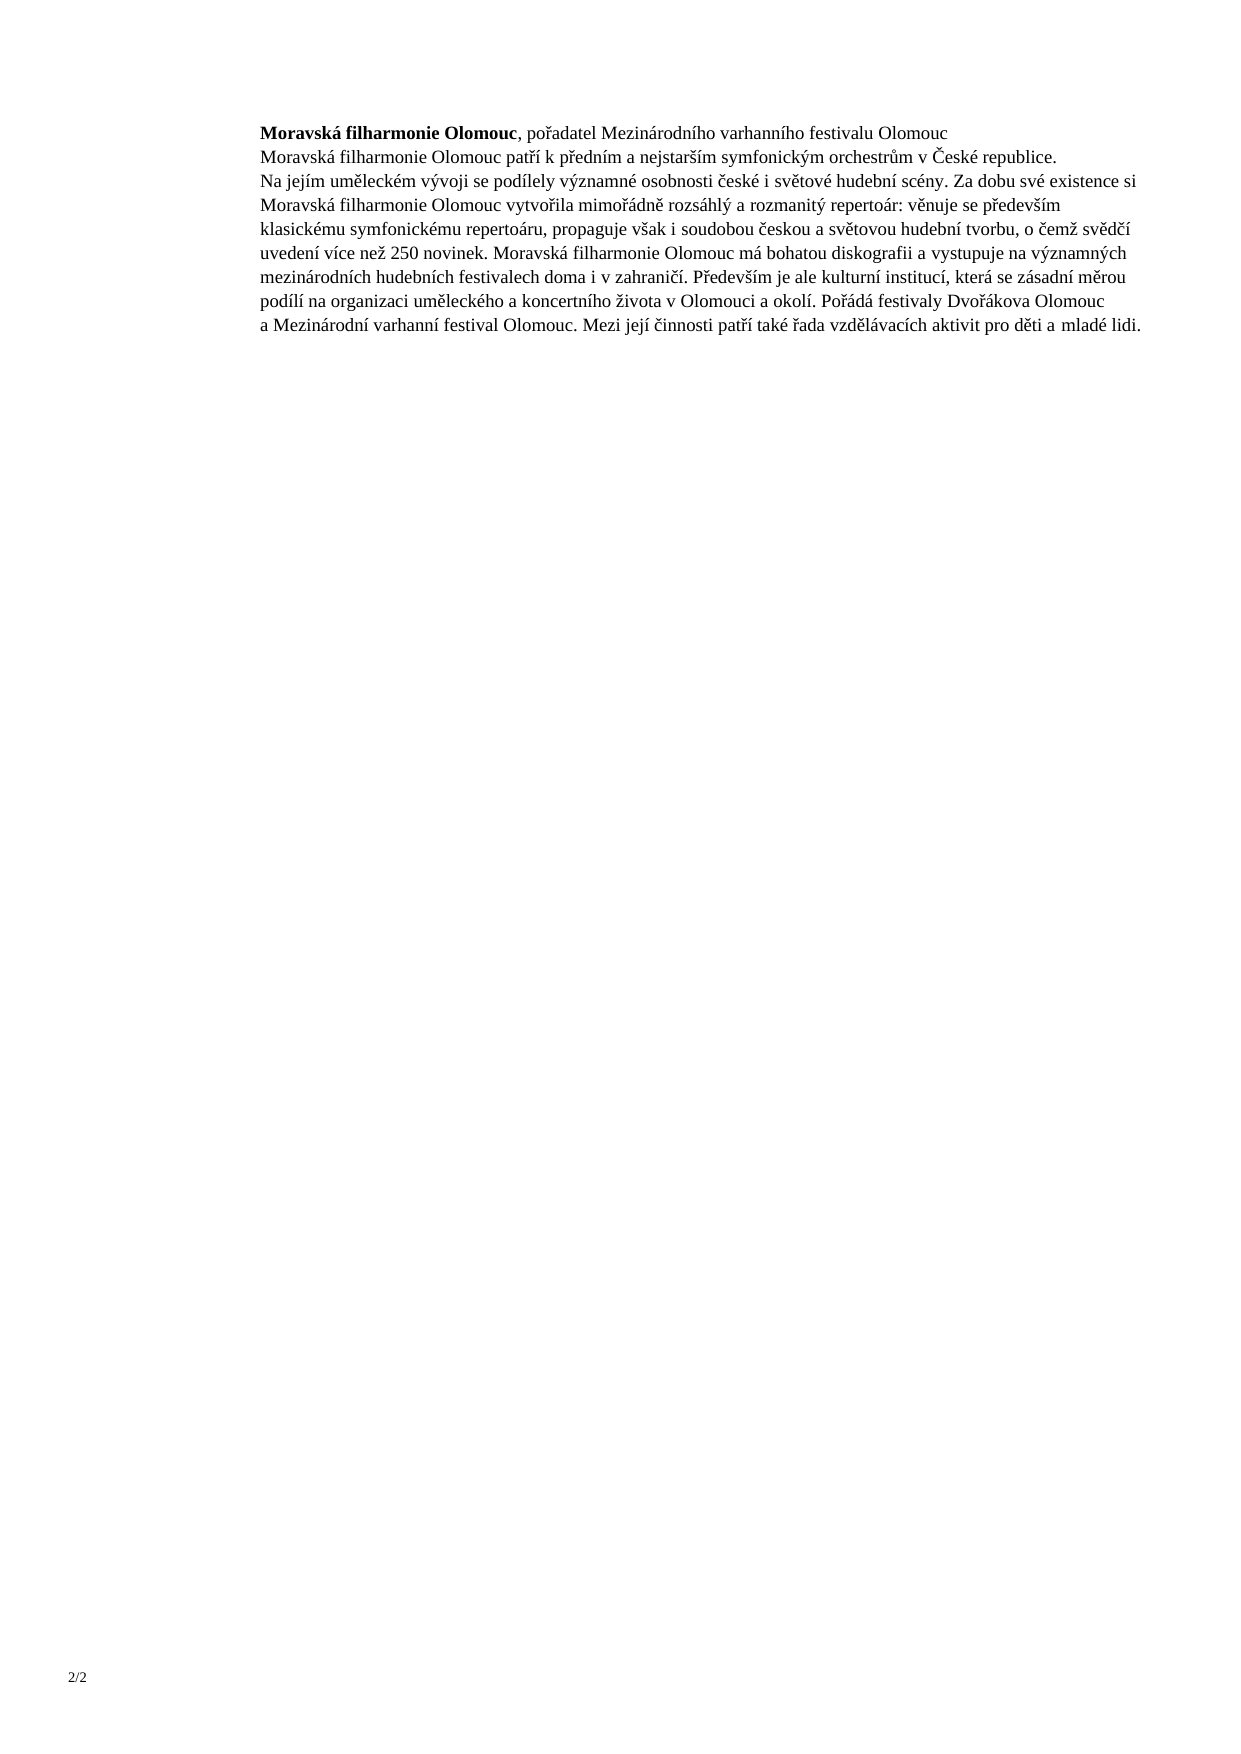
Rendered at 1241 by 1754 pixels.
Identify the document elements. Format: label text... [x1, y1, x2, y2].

text Moravská filharmonie Olomouc, pořadatel Mezinárodního varhanního festivalu Olomouc Moravská filharmonie Olomouc patří k předním a nejstarším symfonickým orchestrům v České republice. Na jejím uměleckém vývoji se podílely významné osobnosti české i světové hudební scény. Za dobu své existence si Moravská filharmonie Olomouc vytvořila mimořádně rozsáhlý a rozmanitý repertoár: věnuje se především klasickému symfonickému repertoáru, propaguje však i soudobou českou a světovou hudební tvorbu, o čemž svědčí uvedení více než 250 novinek. Moravská filharmonie Olomouc má bohatou diskografii a vystupuje na významných mezinárodních hudebních festivalech doma i v zahraničí. Především je ale kulturní institucí, která se zásadní měrou podílí na organizaci uměleckého a koncertního života v Olomouci a okolí. Pořádá festivaly Dvořákova Olomouc a Mezinárodní varhanní festival Olomouc. Mezi její činnosti patří také řada vzdělávacích aktivit pro děti a mladé lidi. [260, 122, 1146, 336]
